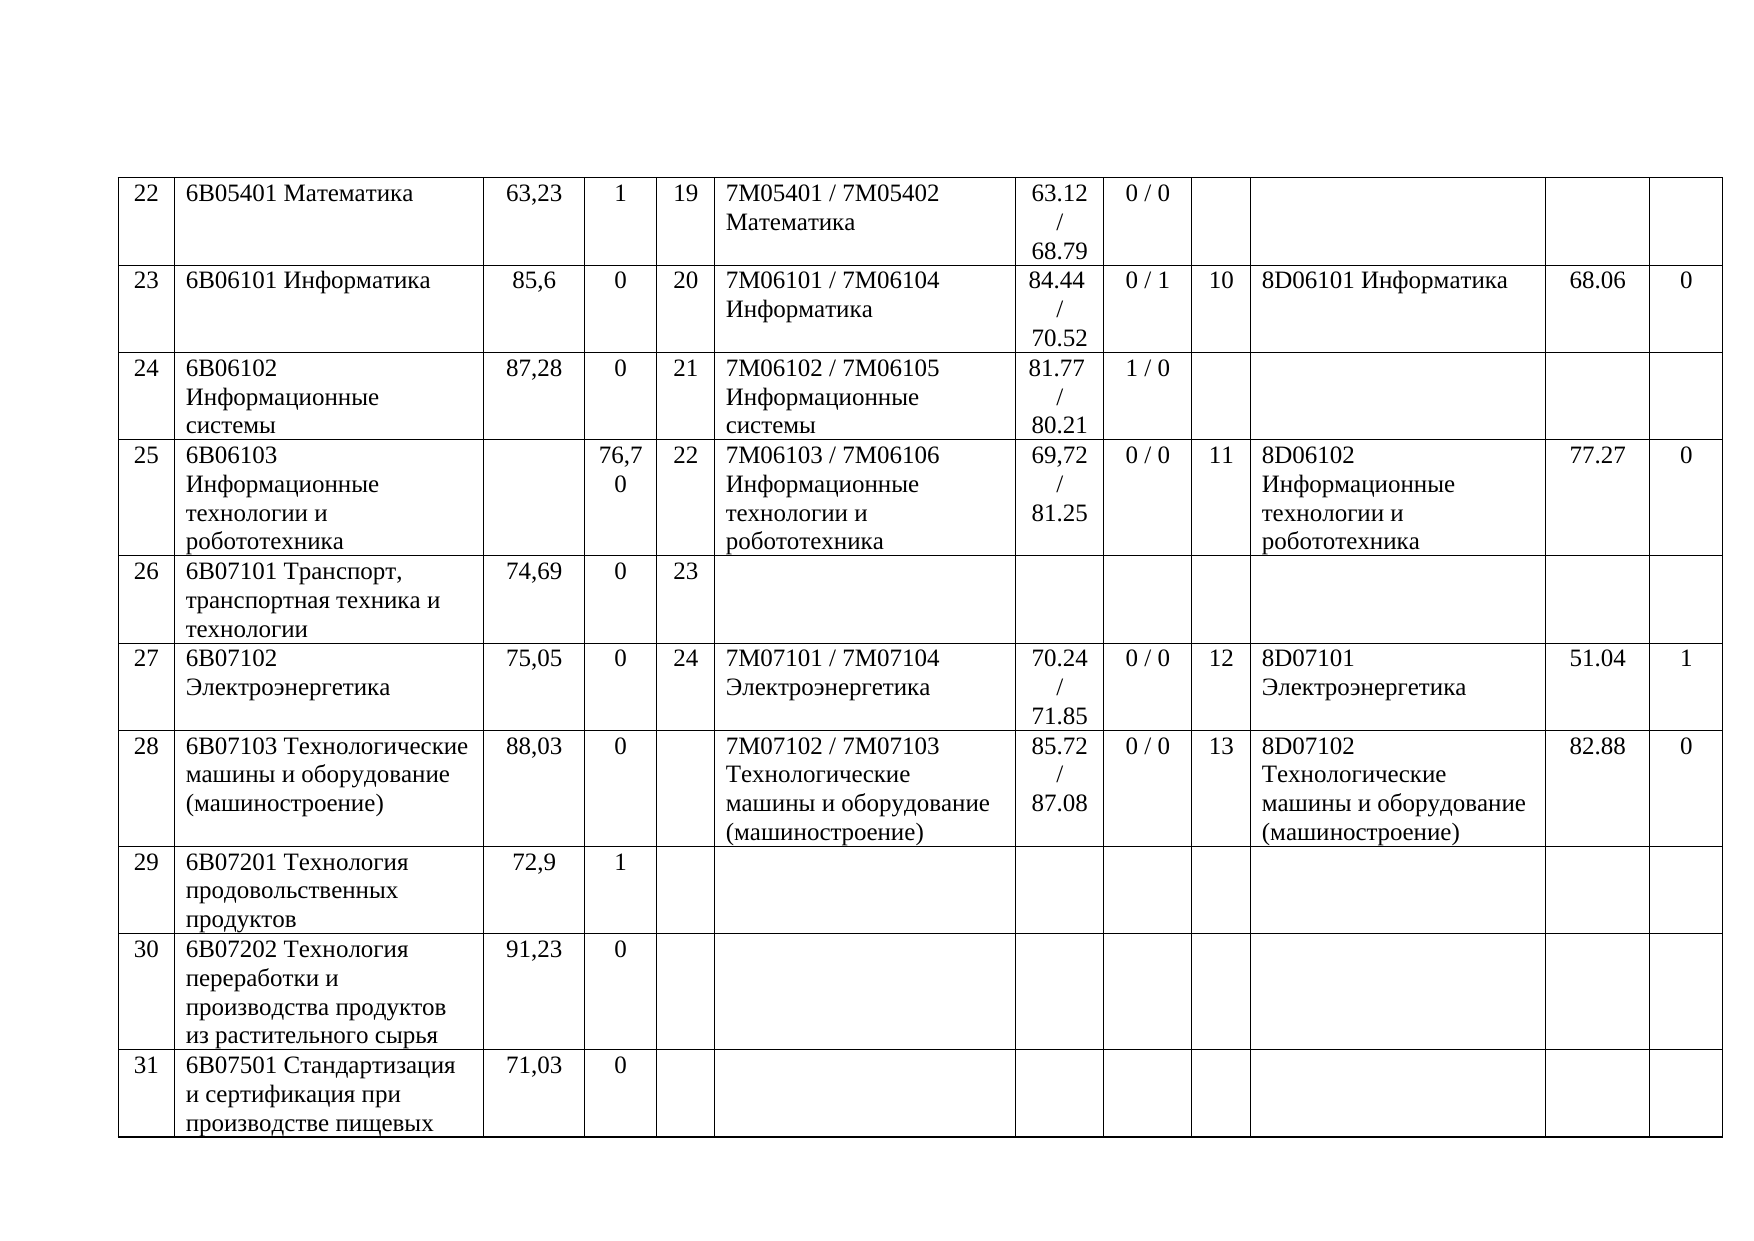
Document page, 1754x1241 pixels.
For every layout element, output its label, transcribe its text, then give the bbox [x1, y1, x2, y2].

table_cell 7M07101 / 7M07104 Электроэнергетика [715, 644, 1015, 730]
table_cell [657, 731, 714, 846]
table_cell 7M05401 / 7M05402 Математика [715, 178, 1015, 264]
table_cell [1192, 934, 1250, 1049]
table_cell [1016, 1050, 1103, 1136]
table_cell 31 [119, 1050, 174, 1136]
table_cell 63,23 [484, 178, 584, 264]
table_cell [1650, 847, 1722, 933]
table_cell [1546, 178, 1649, 264]
table_cell 0 [585, 353, 656, 439]
table_cell 12 [1192, 644, 1250, 730]
table_cell 84.44 / 70.52 [1063, 266, 1103, 352]
table_cell 6B06103 Информационные технологии и робототехника [175, 440, 483, 555]
table_cell 63.12 / 68.79 [1016, 178, 1103, 264]
table_cell 6B07101 Транспорт, транспортная техника и технологии [175, 556, 483, 642]
table_cell 24 [657, 644, 714, 730]
table_cell 22 [657, 440, 714, 555]
table_cell [1104, 934, 1191, 1049]
table_cell [1016, 556, 1103, 642]
table_cell 22 [119, 178, 174, 264]
table_cell 7M06101 / 7M06104 Информатика [715, 266, 1015, 352]
table_cell [1016, 934, 1103, 1049]
table_cell 84.44 / 70.52 [1016, 266, 1056, 352]
table_cell [1104, 556, 1191, 642]
table_cell 20 [657, 266, 714, 352]
table_cell 51.04 [1546, 644, 1649, 730]
table_cell 6B06101 Информатика [175, 266, 483, 352]
table_cell 21 [657, 353, 714, 439]
table_cell 29 [119, 847, 174, 933]
table_cell 6B05401 Математика [175, 178, 483, 264]
table_cell 71,03 [484, 1050, 584, 1136]
table_cell 30 [119, 934, 174, 1049]
table_cell 28 [119, 731, 174, 846]
table_cell [1251, 847, 1545, 933]
table_cell [1192, 556, 1250, 642]
table_cell 6B07202 Технология переработки и производства продуктов из растительного сырья [175, 934, 483, 1049]
table_cell [657, 847, 714, 933]
table_cell [1192, 1050, 1250, 1136]
table_cell 0 / 1 [1104, 266, 1191, 352]
table_cell 0 / 0 [1104, 644, 1191, 730]
table_cell 1 / 0 [1104, 353, 1191, 439]
table_cell [1546, 556, 1649, 642]
table_cell 1 [1650, 644, 1722, 730]
table_cell 24 [119, 353, 174, 439]
table_cell [1650, 934, 1722, 1049]
table_cell 8D07101 Электроэнергетика [1251, 644, 1545, 730]
table_cell 1 [585, 847, 656, 933]
table_cell [657, 934, 714, 1049]
table_cell [1546, 847, 1649, 933]
table_cell 6B06102 Информационные системы [175, 353, 483, 439]
table_cell [715, 1050, 1015, 1136]
table_cell [1546, 1050, 1649, 1136]
table_cell [1016, 847, 1103, 933]
table_cell 11 [1192, 440, 1250, 555]
table_cell 7M06102 / 7M06105 Информационные системы [715, 353, 1015, 439]
table_cell 7M06103 / 7M06106 Информационные технологии и робототехника [715, 440, 1015, 555]
table_cell [484, 440, 584, 555]
table_cell [1650, 1050, 1722, 1136]
table_cell [1546, 934, 1649, 1049]
table_cell 77.27 [1546, 440, 1649, 555]
table_cell 27 [119, 644, 174, 730]
table_cell 87,28 [484, 353, 584, 439]
table_cell 1 [585, 178, 656, 264]
table_cell [715, 934, 1015, 1049]
table_cell [1251, 934, 1545, 1049]
table_cell 0 [1650, 731, 1722, 846]
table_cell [175, 1050, 483, 1136]
table_cell 26 [119, 556, 174, 642]
table_cell 91,23 [484, 934, 584, 1049]
table_cell 6B07102 Электроэнергетика [175, 644, 483, 730]
table_cell 82.88 [1546, 731, 1649, 846]
table_cell [1251, 178, 1545, 264]
table_cell 0 [1650, 266, 1722, 352]
table_cell 7M07102 / 7M07103 Технологические машины и оборудование (машиностроение) [715, 731, 1015, 846]
table_cell 0 / 0 [1104, 731, 1191, 846]
table_cell [657, 1050, 714, 1136]
table_cell 23 [119, 266, 174, 352]
table_cell [715, 556, 1015, 642]
table_cell 0 [1650, 440, 1722, 555]
table_cell 76,70 [585, 440, 656, 555]
table_cell 8D07102 Технологические машины и оборудование (машиностроение) [1251, 731, 1545, 846]
table_cell [1251, 353, 1545, 439]
table_cell [1104, 1050, 1191, 1136]
table_cell 6B07201 Технология продовольственных продуктов [175, 847, 483, 933]
table_cell 0 [585, 556, 656, 642]
table_cell 0 [585, 644, 656, 730]
table_cell [1251, 1050, 1545, 1136]
table_cell 0 [585, 266, 656, 352]
table_cell 13 [1192, 731, 1250, 846]
table_cell [1192, 353, 1250, 439]
table_cell [715, 847, 1015, 933]
table_cell 10 [1192, 266, 1250, 352]
table_cell [1192, 178, 1250, 264]
table_cell 75,05 [484, 644, 584, 730]
table_cell [1650, 353, 1722, 439]
table_cell 23 [657, 556, 714, 642]
table_cell 0 / 0 [1104, 440, 1191, 555]
table_cell 72,9 [484, 847, 584, 933]
table_cell 85.72 / 87.08 [1016, 731, 1103, 846]
table_cell 0 / 0 [1104, 178, 1191, 264]
table_cell [1192, 847, 1250, 933]
table_cell 70.24 / 71.85 [1016, 644, 1103, 730]
table_cell [1650, 556, 1722, 642]
table_cell [1546, 353, 1649, 439]
table_cell 85,6 [484, 266, 584, 352]
table_cell 0 [585, 934, 656, 1049]
table_cell [1251, 556, 1545, 642]
table_cell 88,03 [484, 731, 584, 846]
table_cell 69,72 / 81.25 [1016, 440, 1103, 555]
table_cell 19 [657, 178, 714, 264]
table_cell 81.77 / 80.21 [1016, 353, 1103, 439]
table_cell [1104, 847, 1191, 933]
table_cell 8D06101 Информатика [1251, 266, 1545, 352]
table_cell 25 [119, 440, 174, 555]
table_cell 6B07103 Технологические машины и оборудование (машиностроение) [175, 731, 483, 846]
table_cell 74,69 [484, 556, 584, 642]
table_cell 8D06102 Информационные технологии и робототехника [1251, 440, 1545, 555]
table_cell 0 [585, 731, 656, 846]
table_cell 0 [585, 1050, 656, 1136]
table_cell [1650, 178, 1722, 264]
table_cell 68.06 [1546, 266, 1649, 352]
